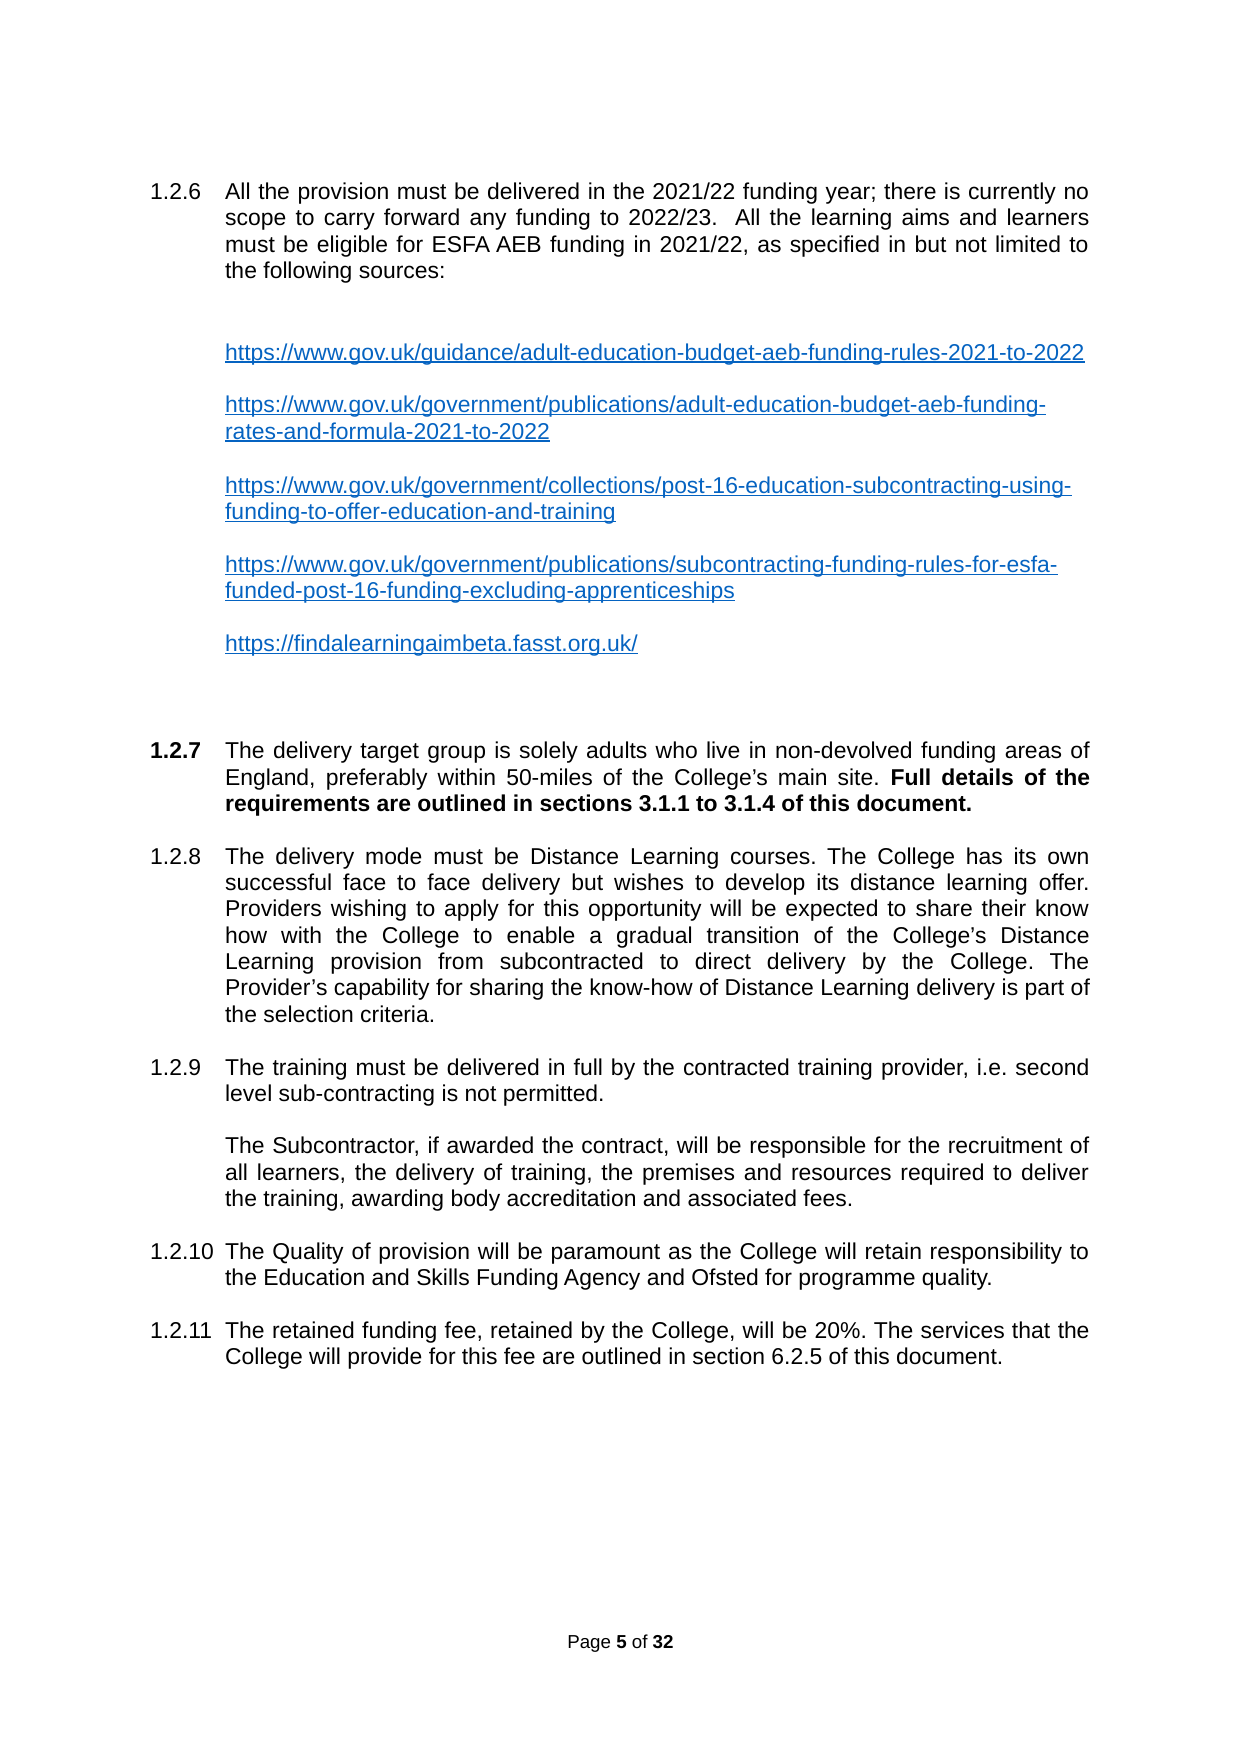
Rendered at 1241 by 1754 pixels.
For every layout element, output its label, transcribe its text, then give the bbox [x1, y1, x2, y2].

text https://www.gov.uk/government/collections/post-16-education-subcontracting-using-funding-to-offer-education-and-training [225, 472, 1090, 525]
list The delivery target group is solely adults who live in non-devolved funding areas of England, preferably within 50-miles of the College’s main site. Full details of the requirements are outlined in sections 3.1.1 to 3.1.4 of this document. [150, 737, 1090, 816]
list The retained funding fee, retained by the College, will be 20%. The services that the College will provide for this fee are outlined in section 6.2.5 of this document. [150, 1317, 1090, 1370]
text https://www.gov.uk/government/publications/adult-education-budget-aeb-funding-rates-and-formula-2021-to-2022 [225, 391, 1090, 444]
text https://findalearningaimbeta.fasst.org.uk/ [150, 630, 1090, 656]
list The Quality of provision will be paramount as the College will retain responsibility to the Education and Skills Funding Agency and Ofsted for programme quality. [150, 1238, 1090, 1291]
text https://www.gov.uk/guidance/adult-education-budget-aeb-funding-rules-2021-to-2022 [225, 338, 1090, 365]
text The Subcontractor, if awarded the contract, will be responsible for the recruitment of all learners, the delivery of training, the premises and resources required to deliver the training, awarding body accreditation and associated fees. [225, 1132, 1090, 1212]
list The training must be delivered in full by the contracted training provider, i.e. second level sub-contracting is not permitted. [150, 1053, 1090, 1106]
text https://www.gov.uk/government/publications/subcontracting-funding-rules-for-esfa-funded-post-16-funding-excluding-apprenticeships [225, 551, 1090, 604]
list All the provision must be delivered in the 2021/22 funding year; there is currently no scope to carry forward any funding to 2022/23. All the learning aims and learners must be eligible for ESFA AEB funding in 2021/22, as specified in but not limited to the following sources: [150, 178, 1090, 283]
list The delivery mode must be Distance Learning courses. The College has its own successful face to face delivery but wishes to develop its distance learning offer. Providers wishing to apply for this opportunity will be expected to share their know how with the College to enable a gradual transition of the College’s Distance Learning provision from subcontracted to direct delivery by the College. The Provider’s capability for sharing the know-how of Distance Learning delivery is part of the selection criteria. [150, 843, 1090, 1027]
